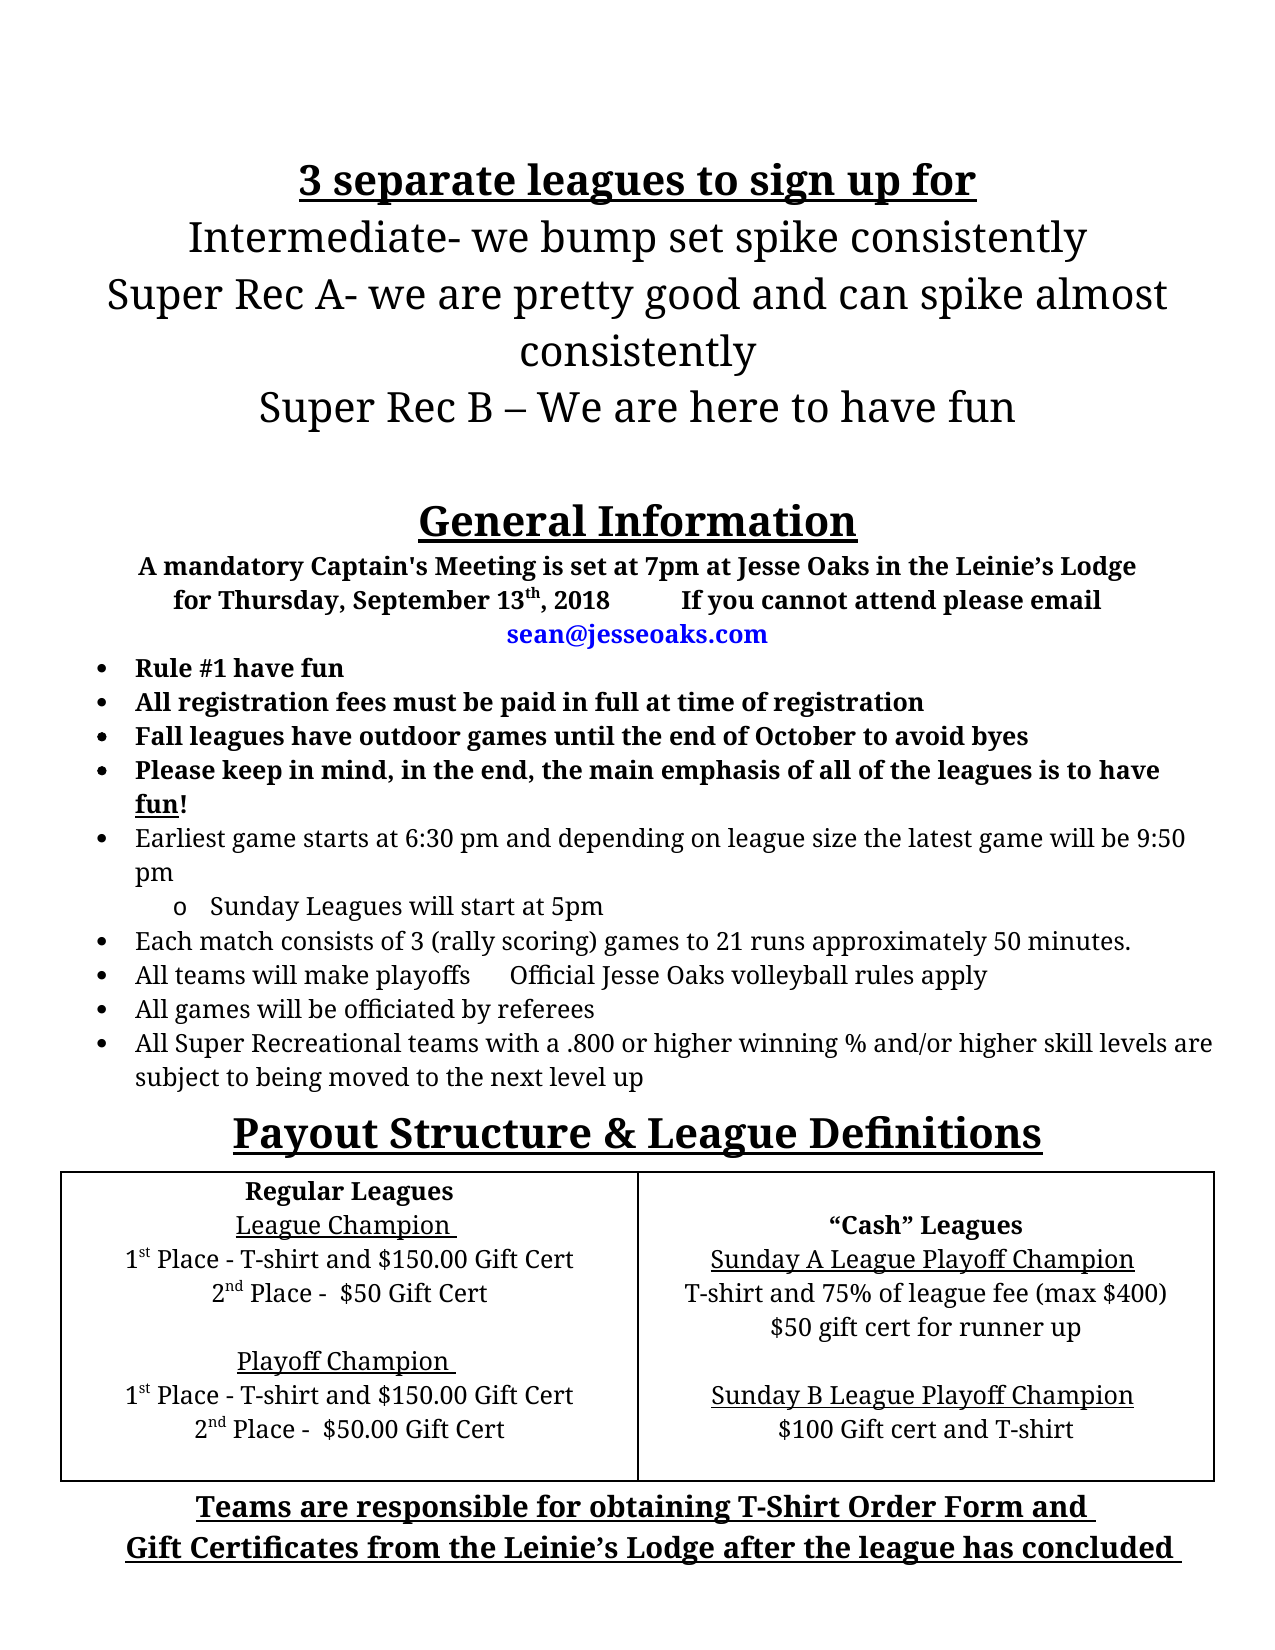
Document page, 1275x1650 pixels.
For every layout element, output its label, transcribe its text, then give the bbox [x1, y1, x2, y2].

list All registration fees must be paid in full at time of registration [97, 685, 1215, 719]
list All Super Recreational teams with a .800 or higher winning % and/or higher skill levels are subject to being moved to the next level up [97, 1026, 1215, 1094]
list All teams will make playoffs Official Jesse Oaks volleyball rules apply [97, 957, 1215, 991]
list Rule #1 have fun [97, 651, 1215, 685]
text Teams are responsible for obtaining T-Shirt Order Form and [60, 1482, 1215, 1527]
table_header Regular Leagues League Champion - T-shirt and $150.00 Gift Cert - $50 Gift Cert Playoff Champion - T-shirt and $150.00 Gift Cert - $50.00 Gift Cert [62, 1173, 637, 1480]
text General Information [60, 492, 1215, 548]
list All games will be officiated by referees [97, 991, 1215, 1026]
list Please keep in mind, in the end, the main emphasis of all of the leagues is to have fun! [97, 753, 1215, 821]
text 3 separate leagues to sign up for [60, 151, 1215, 208]
list Fall leagues have outdoor games until the end of October to avoid byes [97, 719, 1215, 753]
text Gift Certificates from the Leinie’s Lodge after the league has concluded [97, 1527, 1215, 1567]
text A mandatory Captain's Meeting is set at 7pm at Jesse Oaks in the Leinie’s Lodge [60, 548, 1215, 582]
text Intermediate- we bump set spike consistently [60, 208, 1215, 264]
table_header “Cash” Leagues Sunday A League Playoff Champion T-shirt and 75% of league fee (max $400) $50 gift cert for runner up Sunday B League Playoff Champion $100 Gift cert and T-shirt [639, 1173, 1213, 1480]
text for Thursday, September 13th, 2018 If you cannot attend please email sean@jesseoaks.com [60, 582, 1215, 651]
text Payout Structure & League Definitions [60, 1104, 1215, 1161]
text Super Rec A- we are pretty good and can spike almost consistently [60, 264, 1215, 378]
list Sunday Leagues will start at 5pm [172, 889, 1215, 923]
list Each match consists of 3 (rally scoring) games to 21 runs approximately 50 minutes. [97, 923, 1215, 957]
text Super Rec B – We are here to have fun [60, 378, 1215, 435]
list Earliest game starts at 6:30 pm and depending on league size the latest game will be 9:50 pm [97, 821, 1215, 889]
